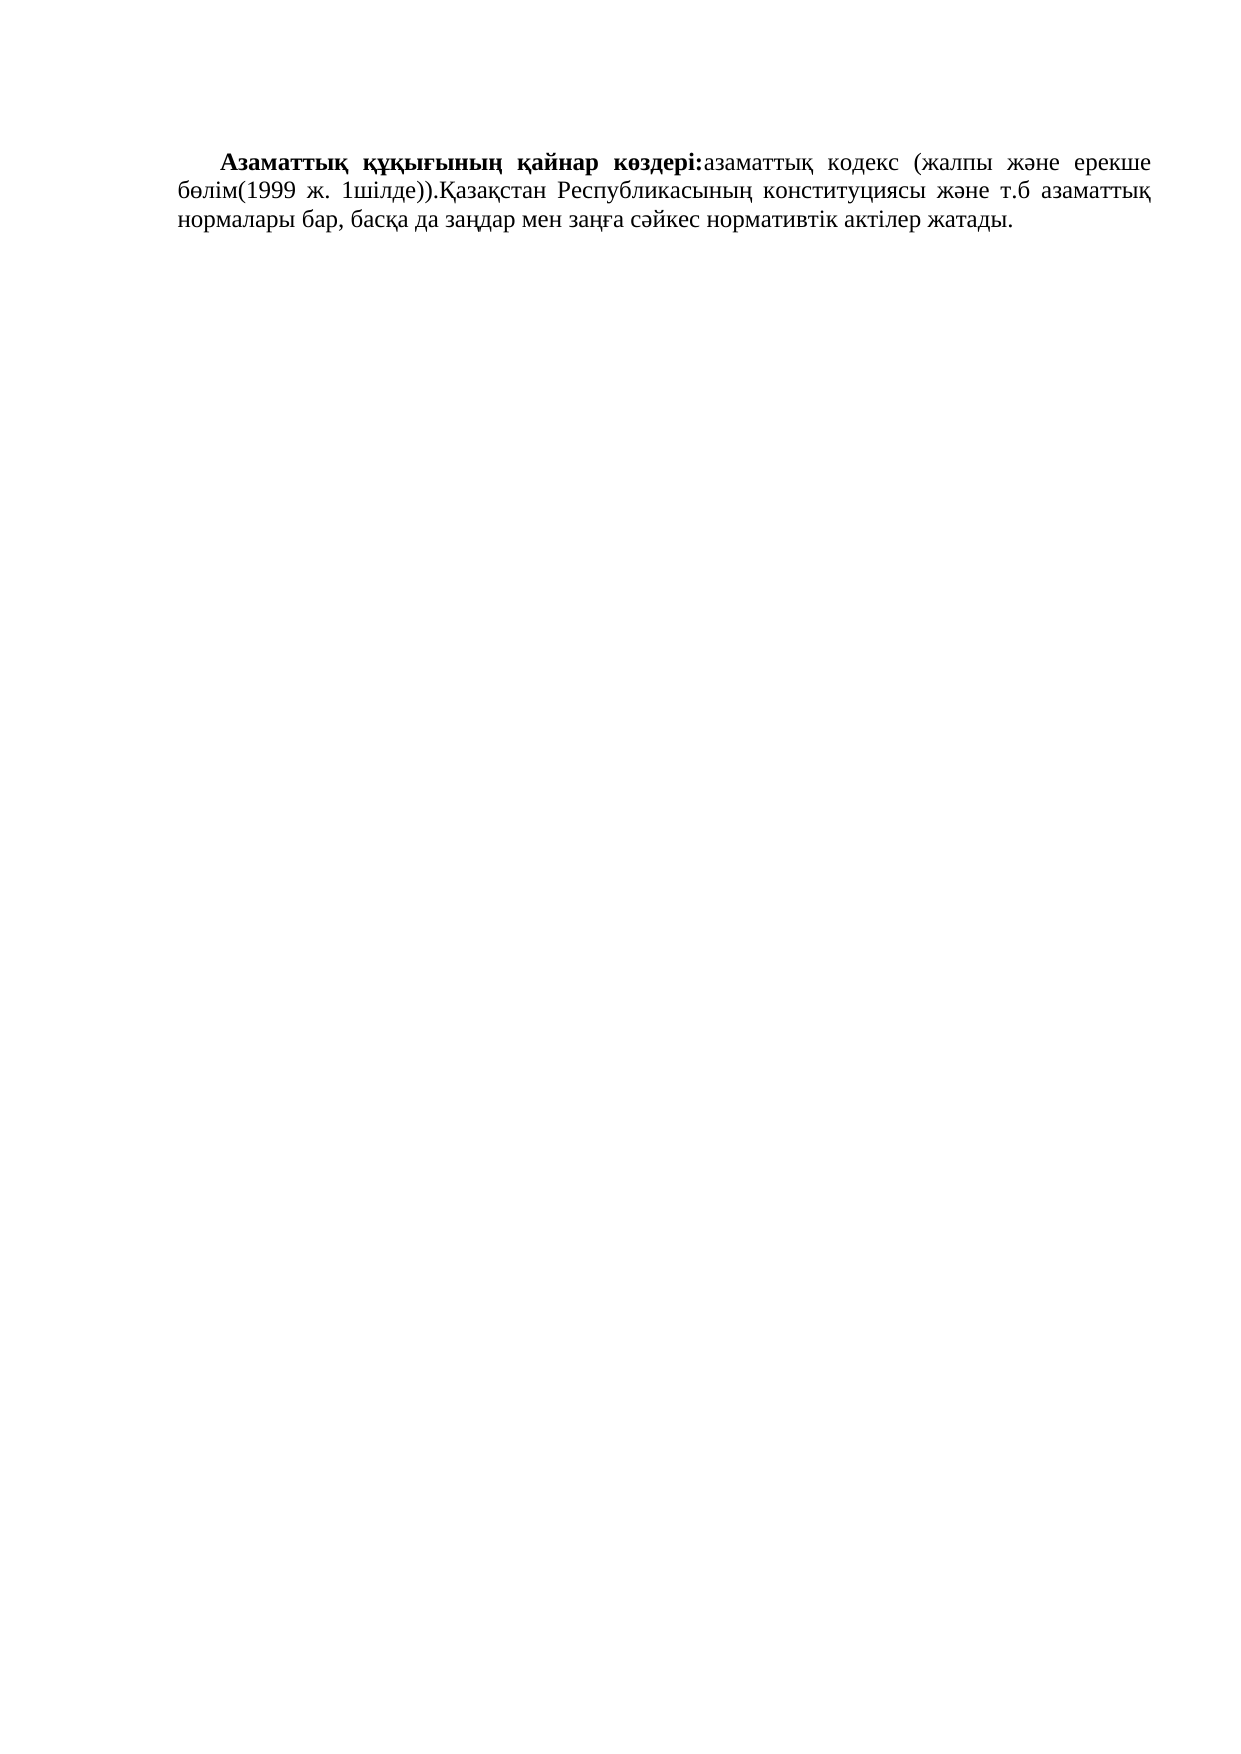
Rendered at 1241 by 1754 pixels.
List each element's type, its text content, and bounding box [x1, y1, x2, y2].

text Азаматтық құқығының қайнар көздері:азаматтық кодекс (жалпы және ерекше бөлім(1999 ж. 1шілде)).Қазақстан Республикасының конституциясы және т.б азаматтық нормалары бар, басқа да заңдар мен заңға сәйкес нормативтік актілер жатады. [177, 147, 1152, 233]
